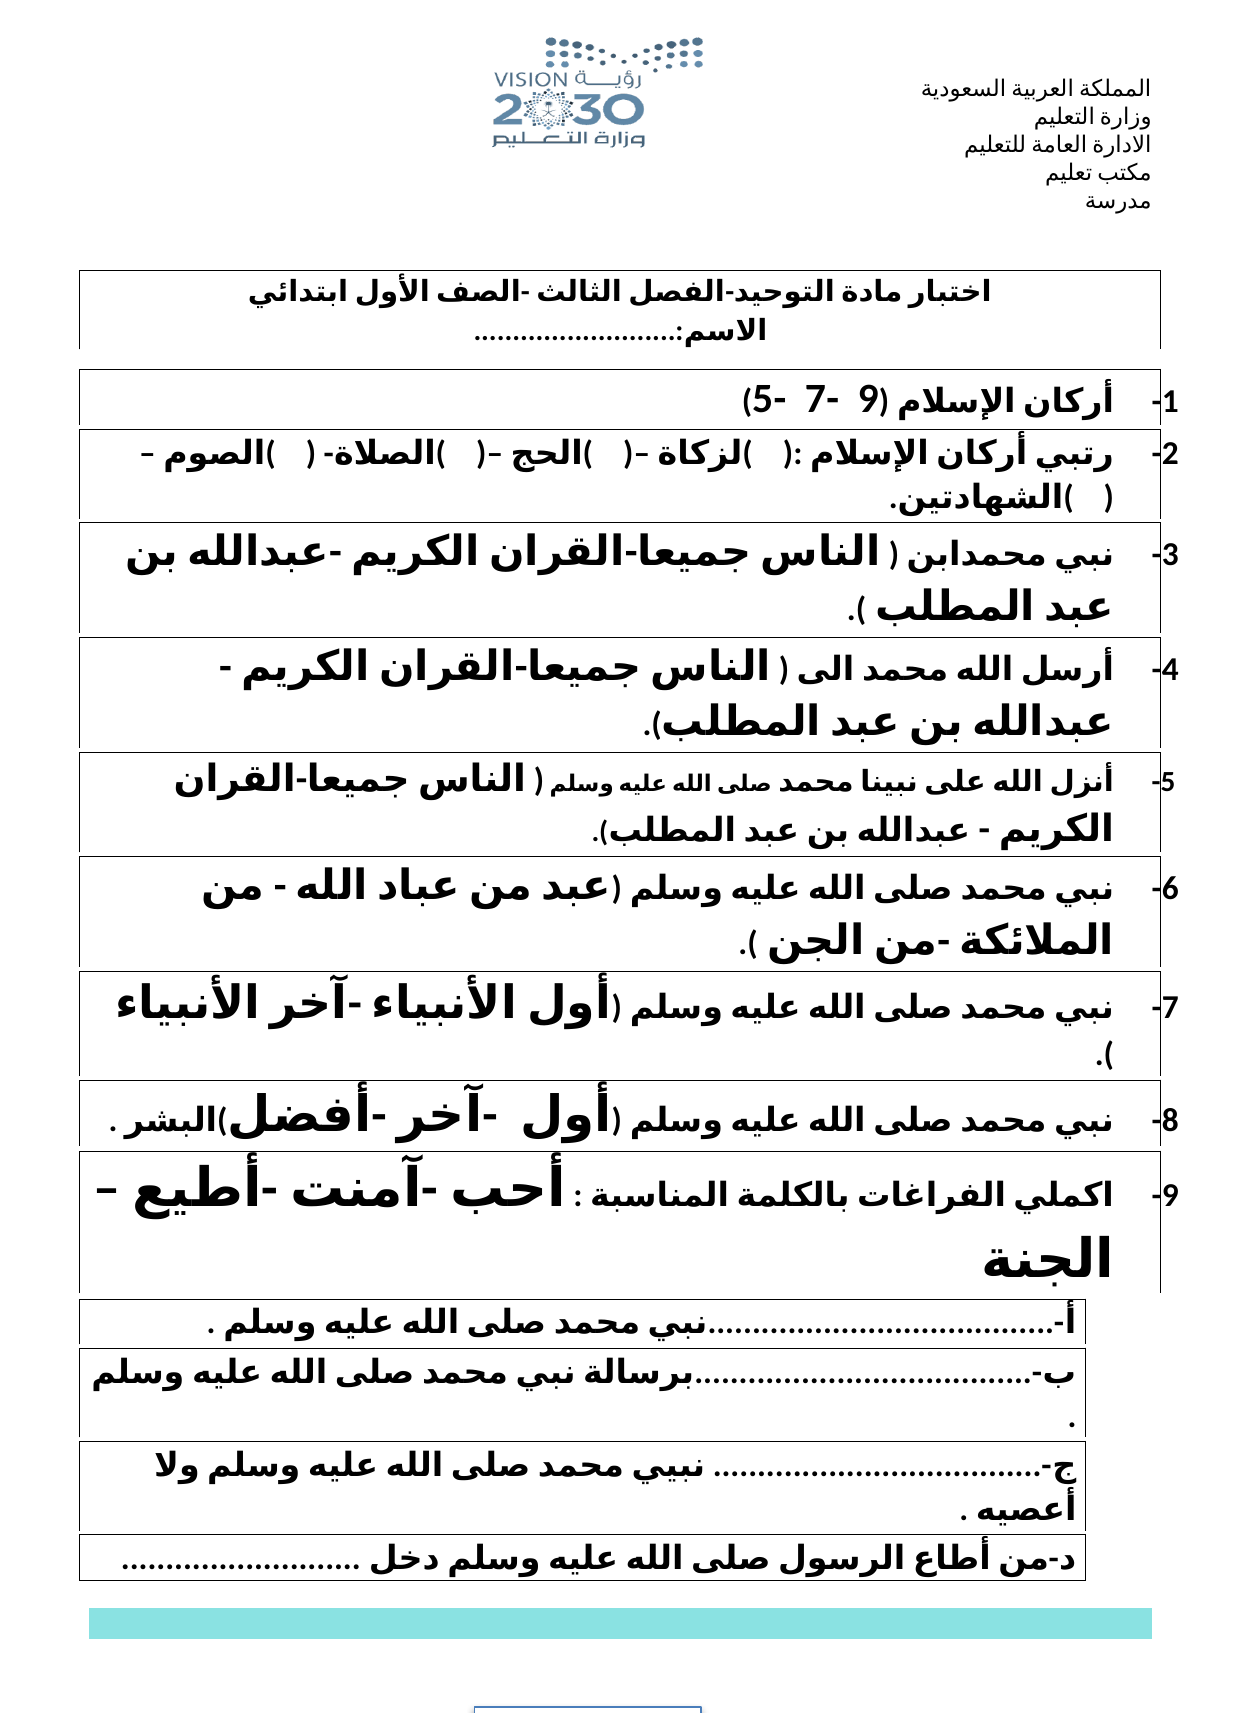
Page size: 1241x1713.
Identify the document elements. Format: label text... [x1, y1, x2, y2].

list أرسل الله محمد الى ( الناس جميعا-القران الكريم - عبدالله بن عبد المطلب). [80, 638, 1160, 748]
list أ-.......................................نبي محمد صلى الله عليه وسلم . [80, 1300, 1085, 1344]
list اكملي الفراغات بالكلمة المناسبة : أحب -آمنت -أطيع – الجنة [80, 1152, 1160, 1293]
list نبي محمد صلى الله عليه وسلم (أول -آخر -أفضل)البشر . [80, 1081, 1160, 1146]
list أركان الإسلام (9 -7 -5) [80, 370, 1160, 425]
text اختبار مادة التوحيد-الفصل الثالث -الصف الأول ابتدائي الاسم:.......................... [80, 271, 1160, 349]
list ج-..................................... نبيي محمد صلى الله عليه وسلم ولا أعصيه . [80, 1442, 1085, 1531]
list د-من أطاع الرسول صلى الله عليه وسلم دخل ........................... [80, 1535, 1085, 1580]
list ب-......................................برسالة نبي محمد صلى الله عليه وسلم . [80, 1349, 1085, 1437]
list أنزل الله على نبينا محمد صلى الله عليه وسلم ( الناس جميعا-القران الكريم - عبدالله بن عبد المطلب). [80, 753, 1160, 852]
list نبي محمد صلى الله عليه وسلم (عبد من عباد الله - من الملائكة -من الجن ). [80, 857, 1160, 967]
picture [485, 33, 708, 151]
list نبي محمدابن ( الناس جميعا-القران الكريم -عبدالله بن عبد المطلب ). [80, 523, 1160, 633]
list رتبي أركان الإسلام :( )لزكاة –( )الحج –( )الصلاة- ( )الصوم –( )الشهادتين. [80, 430, 1160, 519]
list نبي محمد صلى الله عليه وسلم (أول الأنبياء -آخر الأنبياء ). [80, 972, 1160, 1076]
